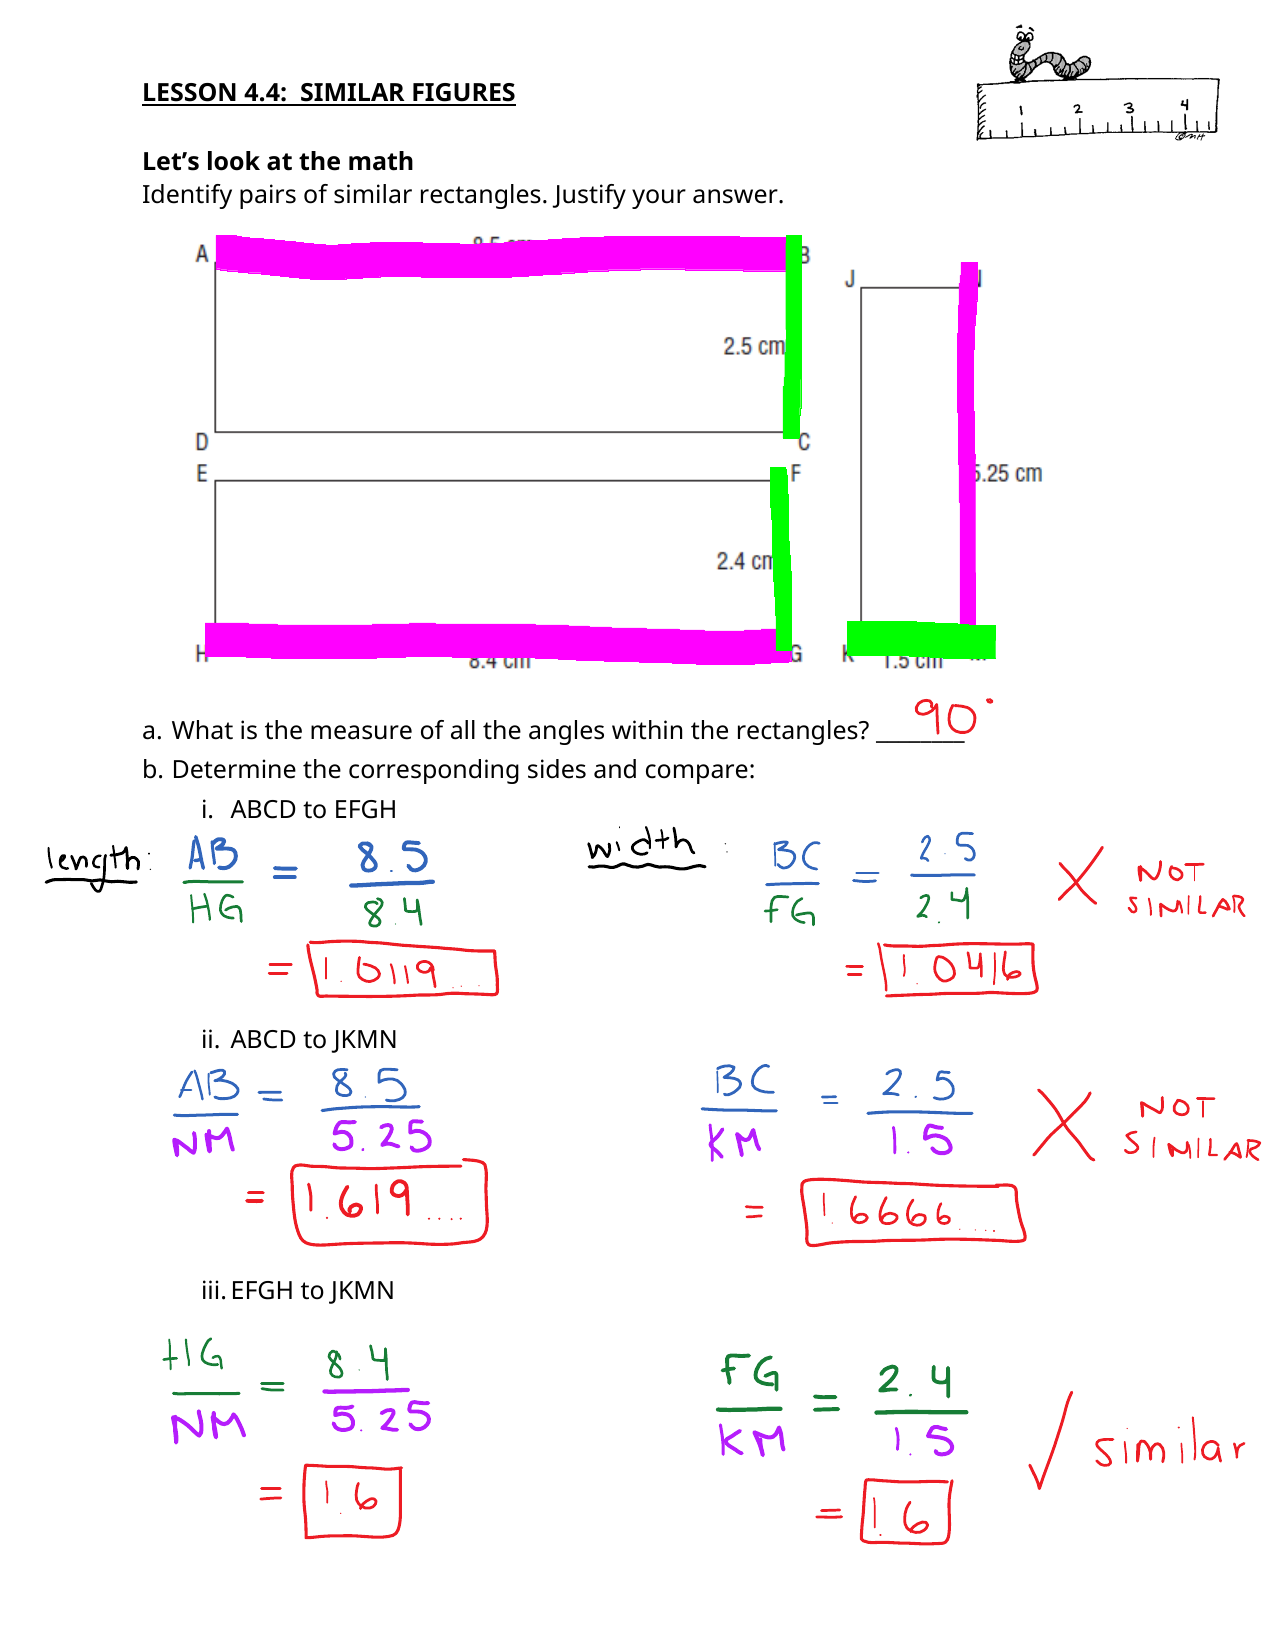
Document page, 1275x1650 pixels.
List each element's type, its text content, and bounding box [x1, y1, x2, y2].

list Determine the corresponding sides and compare: [142, 752, 1200, 786]
text Identify pairs of similar rectangles. Justify your answer. [142, 177, 1200, 211]
list ABCD to JKMN [201, 1022, 1200, 1056]
list EFGH to JKMN [201, 1272, 1200, 1306]
text Let’s look at the math [142, 143, 1200, 177]
list What is the measure of all the angles within the rectangles? ________ [142, 713, 1200, 747]
text LESSON 4.4: SIMILAR FIGURES [142, 75, 1200, 109]
list ABCD to EFGH [201, 791, 1200, 825]
picture [966, 23, 1243, 146]
